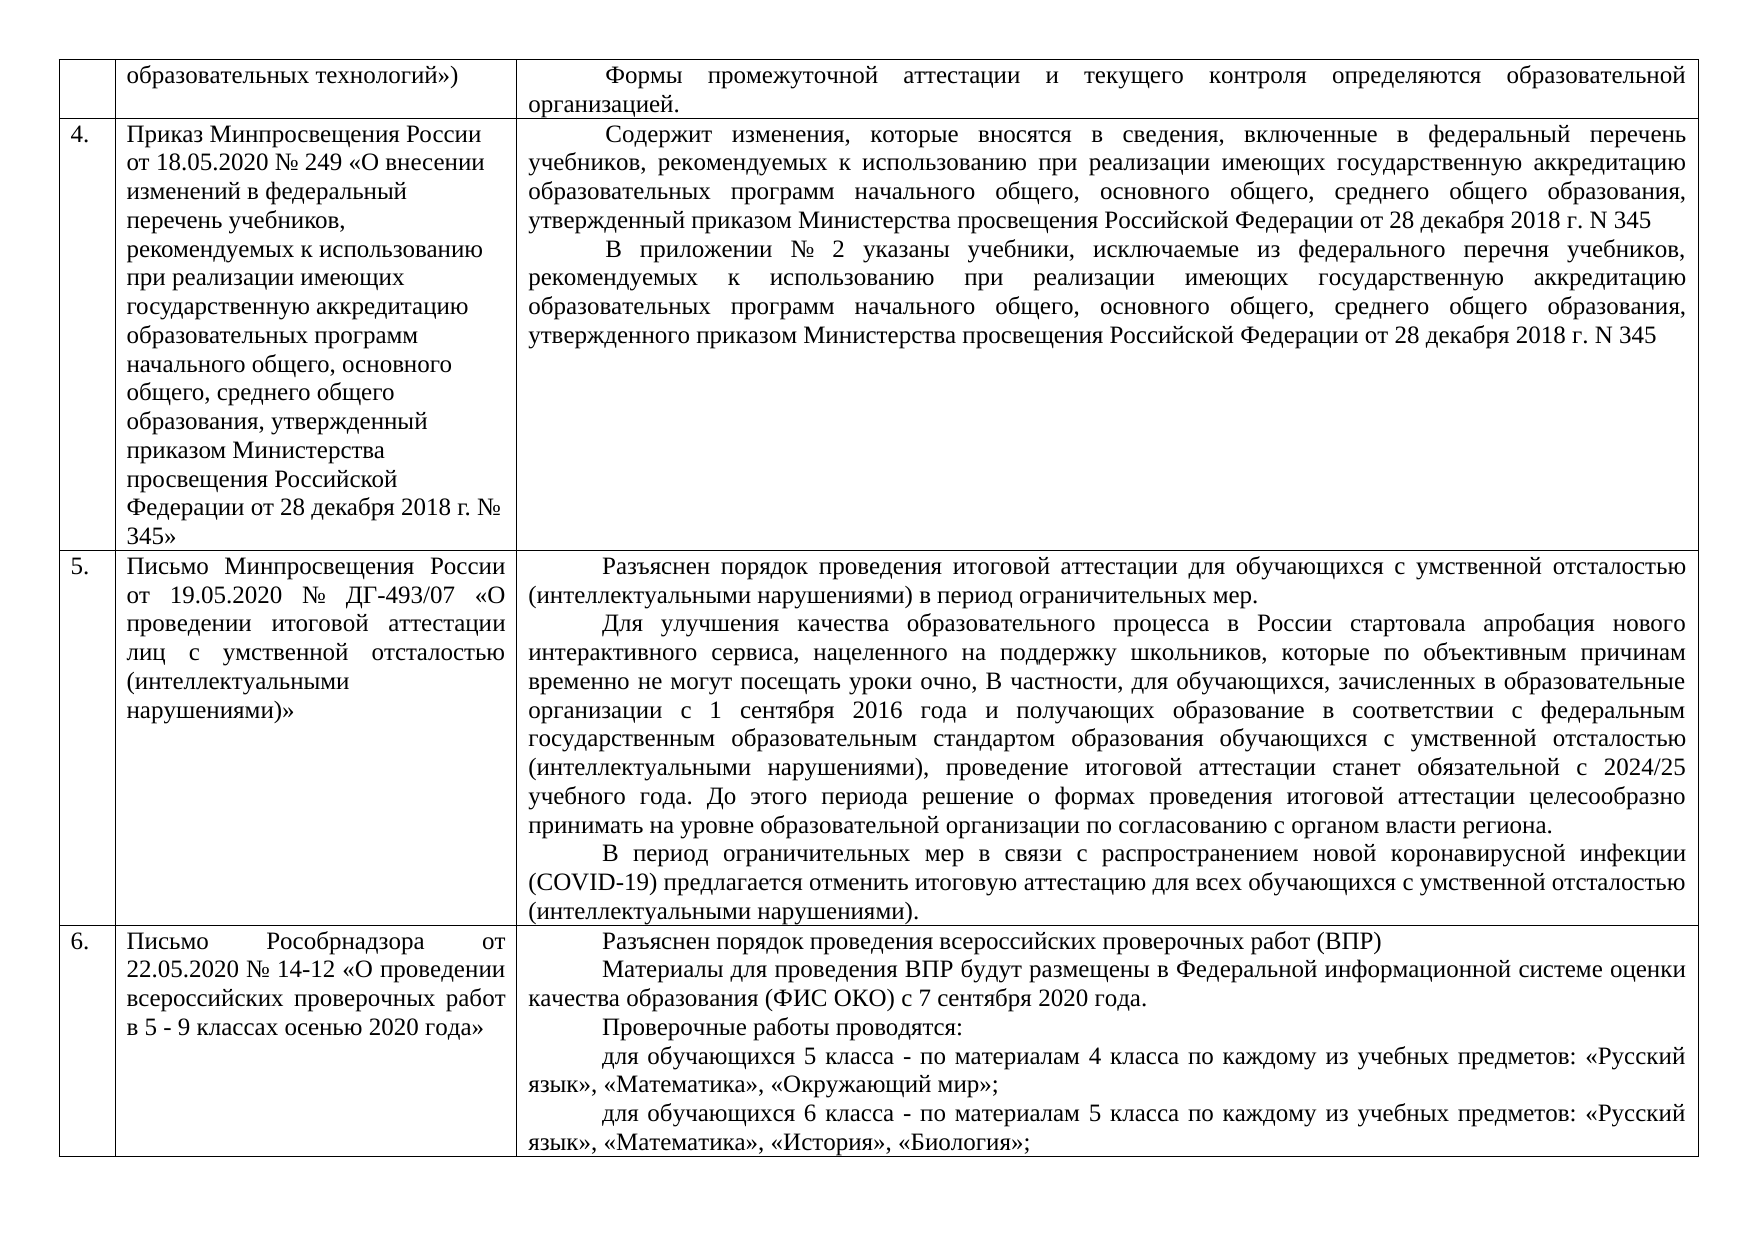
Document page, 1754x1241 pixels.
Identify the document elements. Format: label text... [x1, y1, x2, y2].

table_cell 6. [60, 926, 115, 1156]
table_cell Письмо Минпросвещения России от 19.05.2020 № ДГ-493/07 «О проведении итоговой аттестации лиц с умственной отсталостью (интеллектуальными нарушениями)» [116, 551, 516, 925]
table_cell Содержит изменения, которые вносятся в сведения, включенные в федеральный перечень учебников, рекомендуемых к использованию при реализации имеющих государственную аккредитацию образовательных программ начального общего, основного общего, среднего общего образования, утвержденный приказом Министерства просвещения Российской Федерации от 28 декабря 2018 г. N 345 В приложении № 2 указаны учебники, исключаемые из федерального перечня учебников, рекомендуемых к использованию при реализации имеющих государственную аккредитацию образовательных программ начального общего, основного общего, среднего общего образования, утвержденного приказом Министерства просвещения Российской Федерации от 28 декабря 2018 г. N 345 [517, 119, 1698, 550]
table_cell 4. [60, 119, 115, 550]
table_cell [116, 60, 516, 118]
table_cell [517, 926, 1698, 1156]
table_cell Разъяснен порядок проведения итоговой аттестации для обучающихся с умственной отсталостью (интеллектуальными нарушениями) в период ограничительных мер. Для улучшения качества образовательного процесса в России стартовала апробация нового интерактивного сервиса, нацеленного на поддержку школьников, которые по объективным причинам временно не могут посещать уроки очно, В частности, для обучающихся, зачисленных в образовательные организации с 1 сентября 2016 года и получающих образование в соответствии с федеральным государственным образовательным стандартом образования обучающихся с умственной отсталостью (интеллектуальными нарушениями), проведение итоговой аттестации станет обязательной с 2024/25 учебного года. До этого периода решение о формах проведения итоговой аттестации целесообразно принимать на уровне образовательной организации по согласованию с органом власти региона. В период ограничительных мер в связи с распространением новой коронавирусной инфекции (COVID-19) предлагается отменить итоговую аттестацию для всех обучающихся с умственной отсталостью (интеллектуальными нарушениями). [517, 551, 1698, 925]
table_cell Приказ Минпросвещения России от 18.05.2020 № 249 «О внесении изменений в федеральный перечень учебников, рекомендуемых к использованию при реализации имеющих государственную аккредитацию образовательных программ начального общего, основного общего, среднего общего образования, утвержденный приказом Министерства просвещения Российской Федерации от 28 декабря 2018 г. № 345» [116, 119, 516, 550]
table_cell 3. [60, 60, 115, 118]
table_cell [517, 60, 1698, 118]
table_cell 5. [60, 551, 115, 925]
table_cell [116, 926, 516, 1156]
